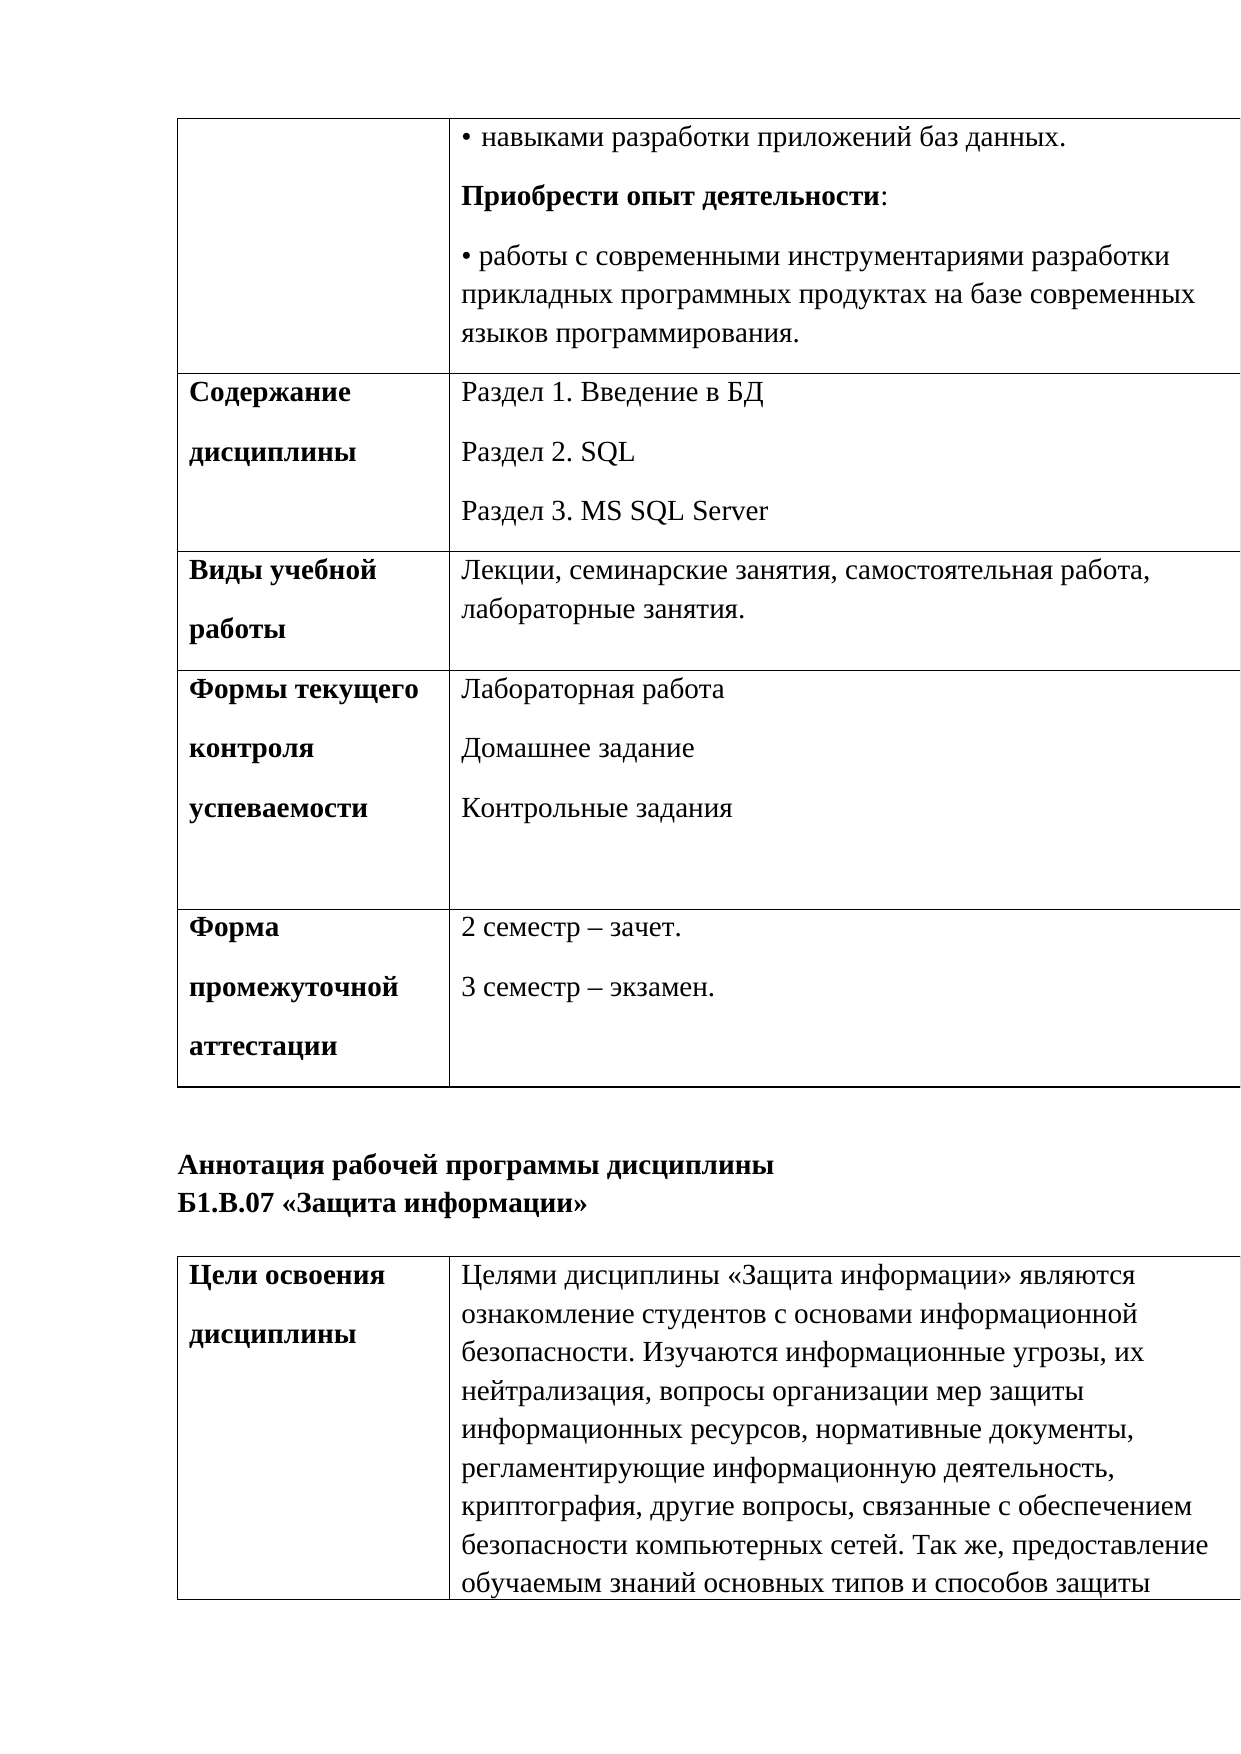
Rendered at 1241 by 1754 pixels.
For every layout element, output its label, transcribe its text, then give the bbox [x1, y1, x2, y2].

table_cell Формы текущего контроля успеваемости [178, 671, 449, 908]
table_cell Содержание дисциплины [178, 374, 449, 551]
table_cell Лабораторная работа Домашнее задание Контрольные задания [450, 671, 1240, 908]
text Б1.В.07 «Защита информации» [177, 1185, 1152, 1219]
text Аннотация рабочей программы дисциплины [177, 1147, 1152, 1180]
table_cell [178, 119, 449, 373]
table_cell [450, 119, 1240, 373]
table_cell Форма промежуточной аттестации [178, 910, 449, 1086]
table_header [450, 1257, 1240, 1599]
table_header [178, 1257, 449, 1599]
table_cell Раздел 1. Введение в БД Раздел 2. SQL Раздел 3. MS SQL Server [450, 374, 1240, 551]
table_cell 2 семестр – зачет. 3 семестр – экзамен. [450, 910, 1240, 1086]
table_cell Виды учебной работы [178, 552, 449, 670]
table_cell Лекции, семинарские занятия, самостоятельная работа, лабораторные занятия. [450, 552, 1240, 670]
